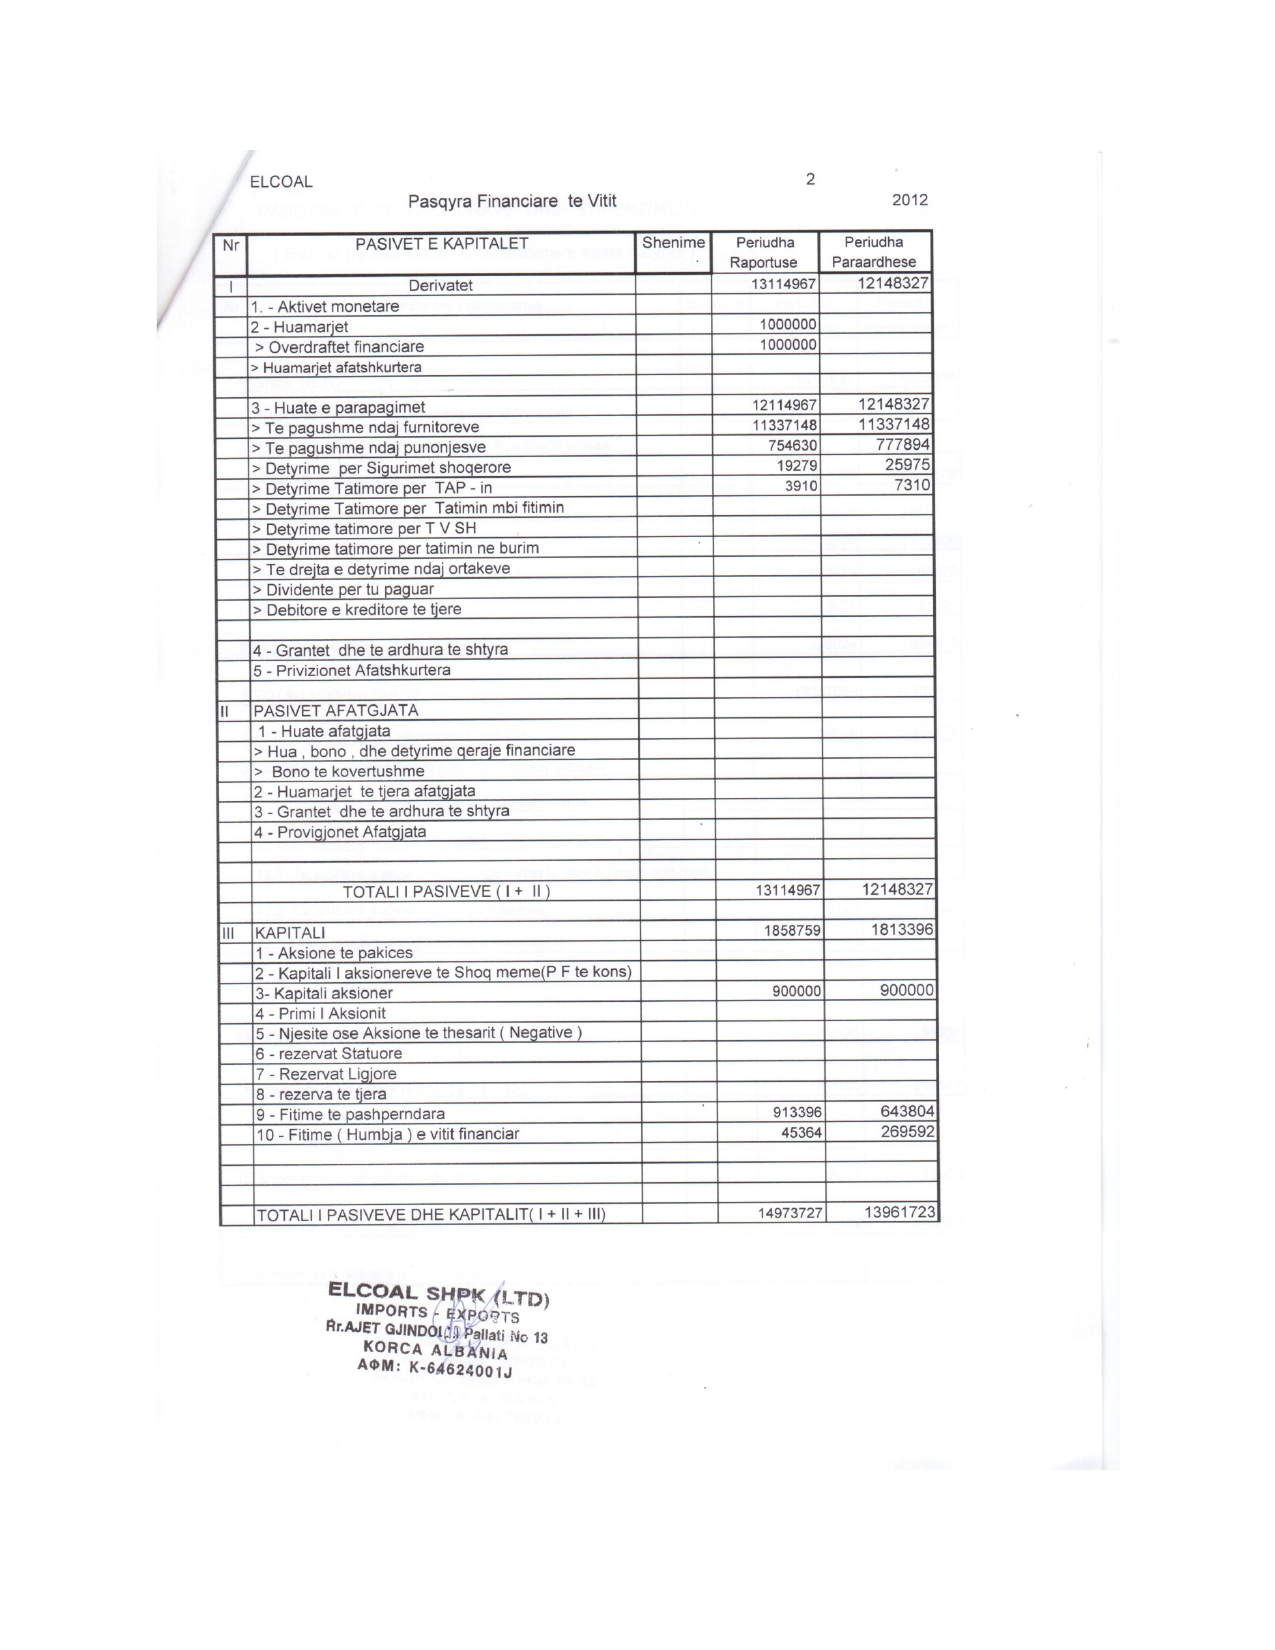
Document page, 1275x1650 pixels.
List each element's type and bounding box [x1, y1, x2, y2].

picture [150, 150, 1125, 1491]
